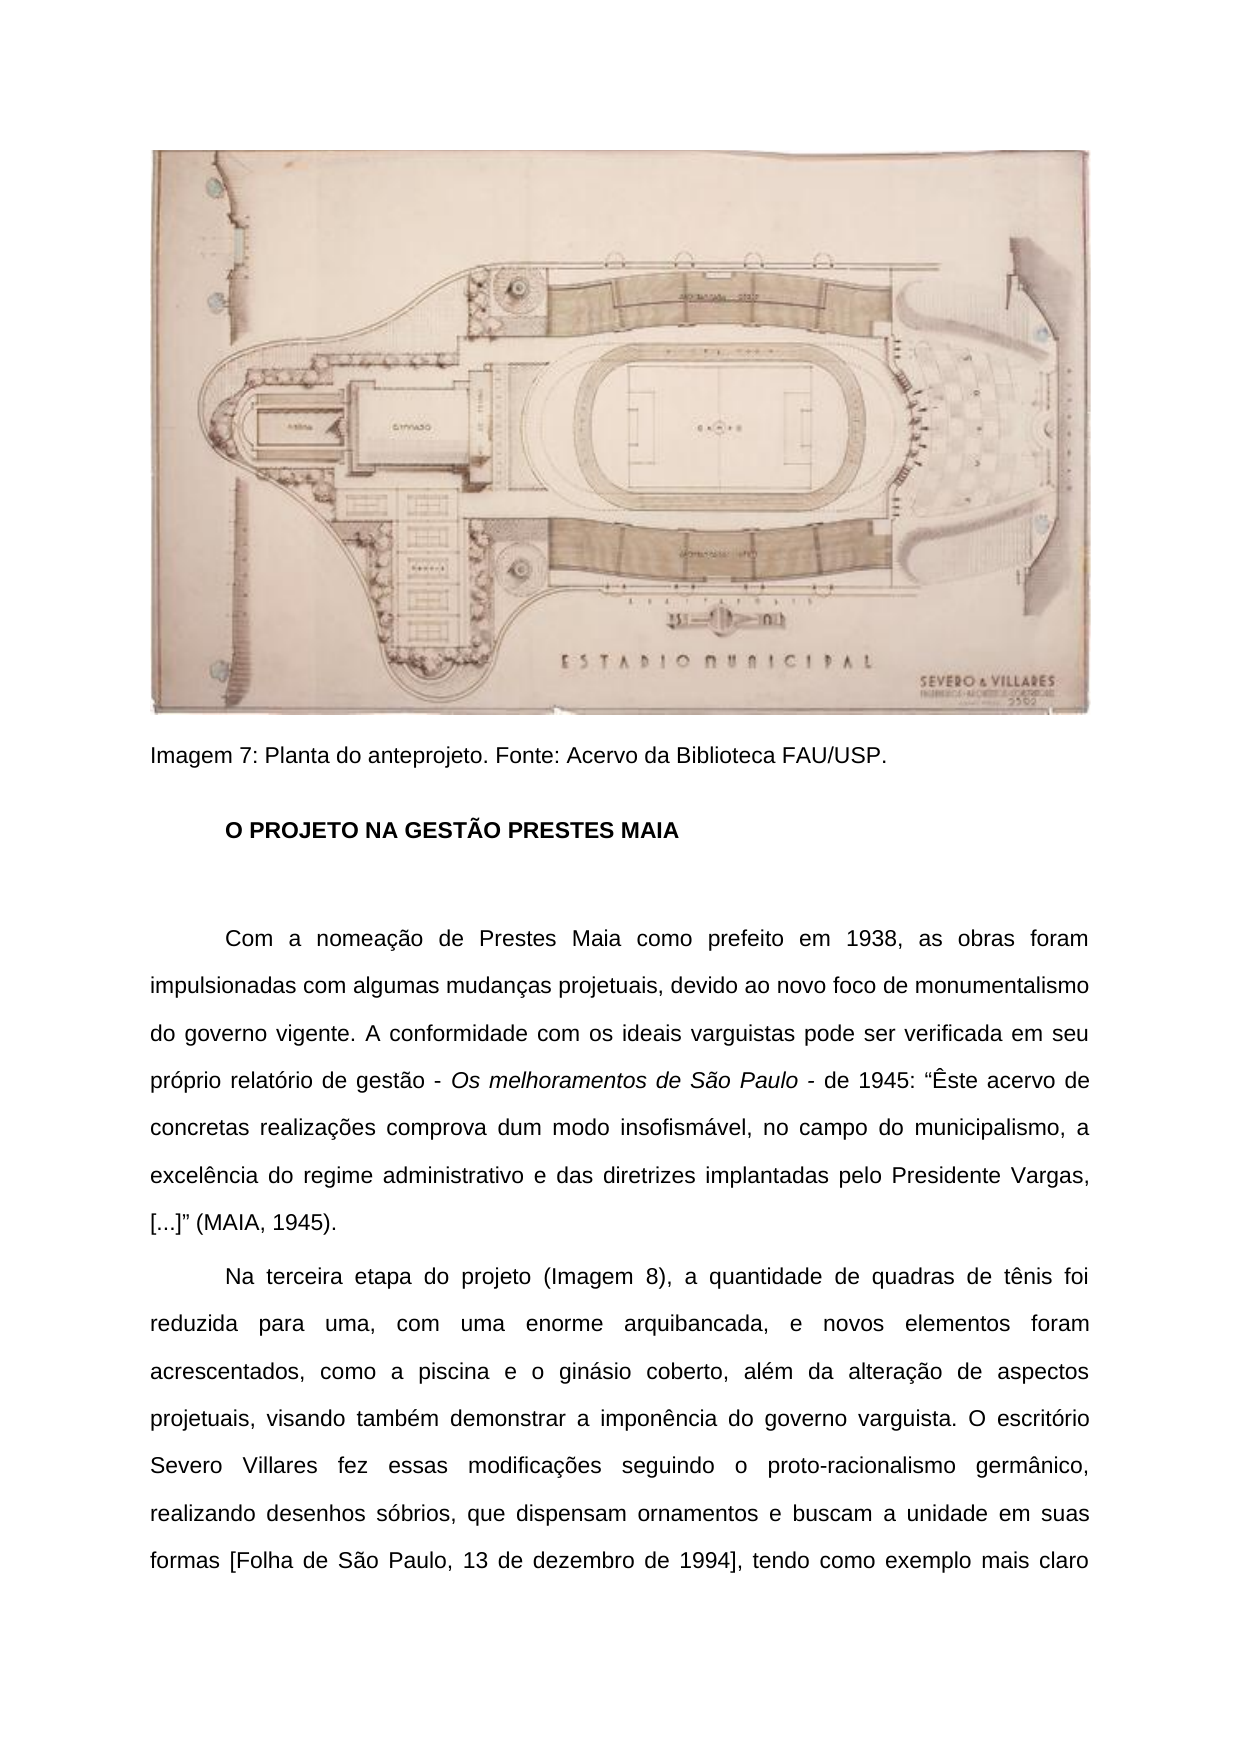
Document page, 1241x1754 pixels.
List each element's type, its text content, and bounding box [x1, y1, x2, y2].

picture [150, 150, 1091, 715]
text Imagem 7: Planta do anteprojeto. Fonte: Acervo da Biblioteca FAU/USP. [150, 742, 1090, 768]
text Com a nomeação de Prestes Maia como prefeito em 1938, as obras foram impulsionadas com algumas mudanças projetuais, devido ao novo foco de monumentalismo do governo vigente. A conformidade com os ideais varguistas pode ser verificada em seu próprio relatório de gestão - Os melhoramentos de São Paulo - de 1945: “Êste acervo de concretas realizações comprova dum modo insofismável, no campo do municipalismo, a excelência do regime administrativo e das diretrizes implantadas pelo Presidente Vargas, [...]” (MAIA, 1945). [150, 925, 1090, 1236]
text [150, 1263, 1090, 1573]
text O PROJETO NA GESTÃO PRESTES MAIA [150, 817, 1090, 844]
